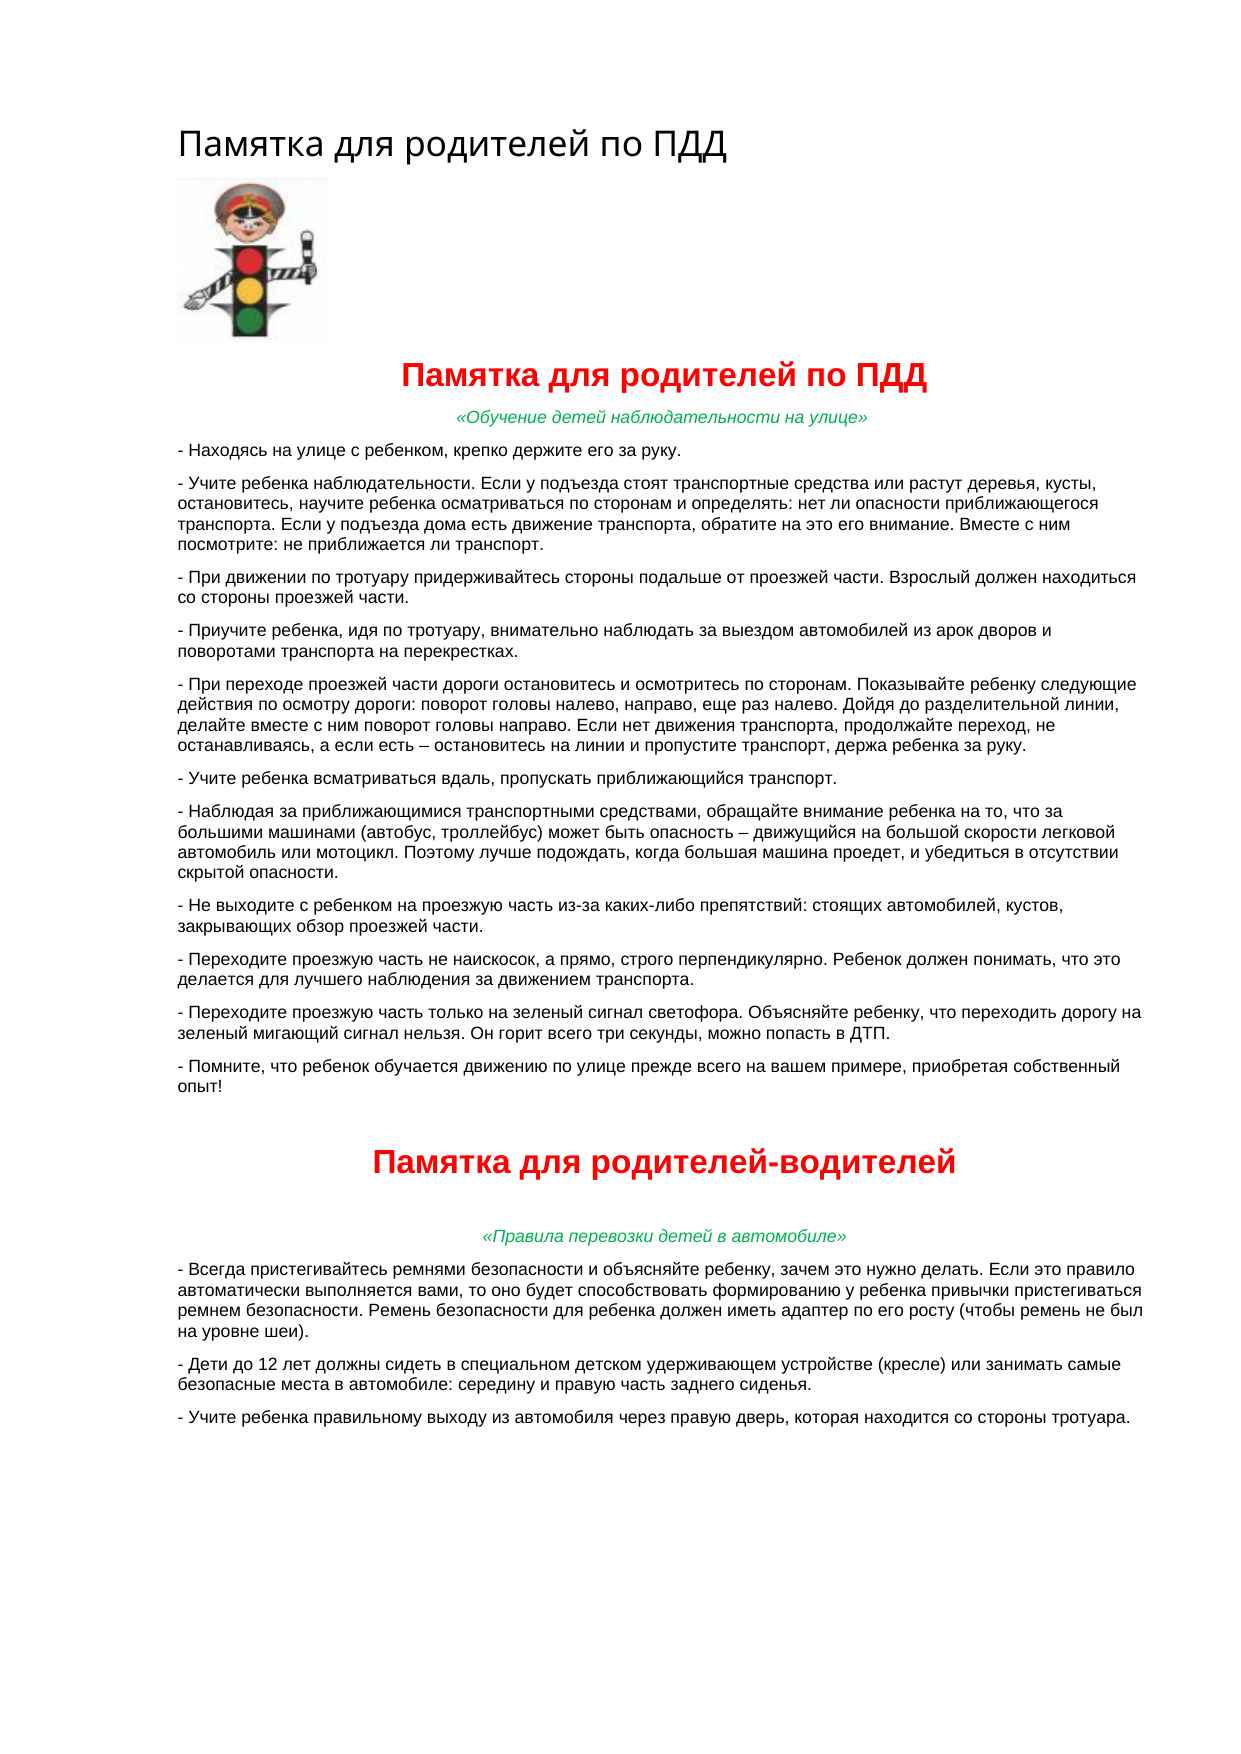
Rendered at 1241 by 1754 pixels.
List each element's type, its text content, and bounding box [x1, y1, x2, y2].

text «Обучение детей наблюдательности на улице» [177, 406, 1152, 427]
text - Учите ребенка всматриваться вдаль, пропускать приближающийся транспорт. [177, 768, 1152, 788]
picture [177, 178, 328, 343]
text Памятка для родителей по ПДД [177, 355, 1152, 394]
text - Переходите проезжую часть только на зеленый сигнал светофора. Объясняйте ребенку, что переходить дорогу на зеленый мигающий сигнал нельзя. Он горит всего три секунды, можно попасть в ДТП. [177, 1002, 1152, 1043]
text - При движении по тротуару придерживайтесь стороны подальше от проезжей части. Взрослый должен находиться со стороны проезжей части. [177, 567, 1152, 608]
text - Учите ребенка правильному выходу из автомобиля через правую дверь, которая находится со стороны тротуара. [177, 1407, 1152, 1427]
text - Приучите ребенка, идя по тротуару, внимательно наблюдать за выездом автомобилей из арок дворов и поворотами транспорта на перекрестках. [177, 620, 1152, 661]
text Памятка для родителей-водителей [177, 1142, 1152, 1180]
text - Дети до 12 лет должны сидеть в специальном детском удерживающем устройстве (кресле) или занимать самые безопасные места в автомобиле: середину и правую часть заднего сиденья. [177, 1353, 1152, 1394]
text - При переходе проезжей части дороги остановитесь и осмотритесь по сторонам. Показывайте ребенку следующие действия по осмотру дороги: поворот головы налево, направо, еще раз налево. Дойдя до разделительной линии, делайте вместе с ним поворот головы направо. Если нет движения транспорта, продолжайте переход, не останавливаясь, а если есть – остановитесь на линии и пропустите транспорт, держа ребенка за руку. [177, 674, 1152, 755]
text - Помните, что ребенок обучается движению по улице прежде всего на вашем примере, приобретая собственный опыт! [177, 1056, 1152, 1096]
text - Не выходите с ребенком на проезжую часть из-за каких-либо препятствий: стоящих автомобилей, кустов, закрывающих обзор проезжей части. [177, 895, 1152, 936]
text «Правила перевозки детей в автомобиле» [177, 1226, 1152, 1246]
text - Всегда пристегивайтесь ремнями безопасности и объясняйте ребенку, зачем это нужно делать. Если это правило автоматически выполняется вами, то оно будет способствовать формированию у ребенка привычки пристегиваться ремнем безопасности. Ремень безопасности для ребенка должен иметь адаптер по его росту (чтобы ремень не был на уровне шеи). [177, 1259, 1152, 1341]
text - Учите ребенка наблюдательности. Если у подъезда стоят транспортные средства или растут деревья, кусты, остановитесь, научите ребенка осматриваться по сторонам и определять: нет ли опасности приближающегося транспорта. Если у подъезда дома есть движение транспорта, обратите на это его внимание. Вместе с ним посмотрите: не приближается ли транспорт. [177, 472, 1152, 554]
text - Наблюдая за приближающимися транспортными средствами, обращайте внимание ребенка на то, что за большими машинами (автобус, троллейбус) может быть опасность – движущийся на большой скорости легковой автомобиль или мотоцикл. Поэтому лучше подождать, когда большая машина проедет, и убедиться в отсутствии скрытой опасности. [177, 801, 1152, 883]
text Памятка для родителей по ПДД [177, 118, 1152, 166]
text - Находясь на улице с ребенком, крепко держите его за руку. [177, 439, 1152, 460]
text - Переходите проезжую часть не наискосок, а прямо, строго перпендикулярно. Ребенок должен понимать, что это делается для лучшего наблюдения за движением транспорта. [177, 949, 1152, 989]
